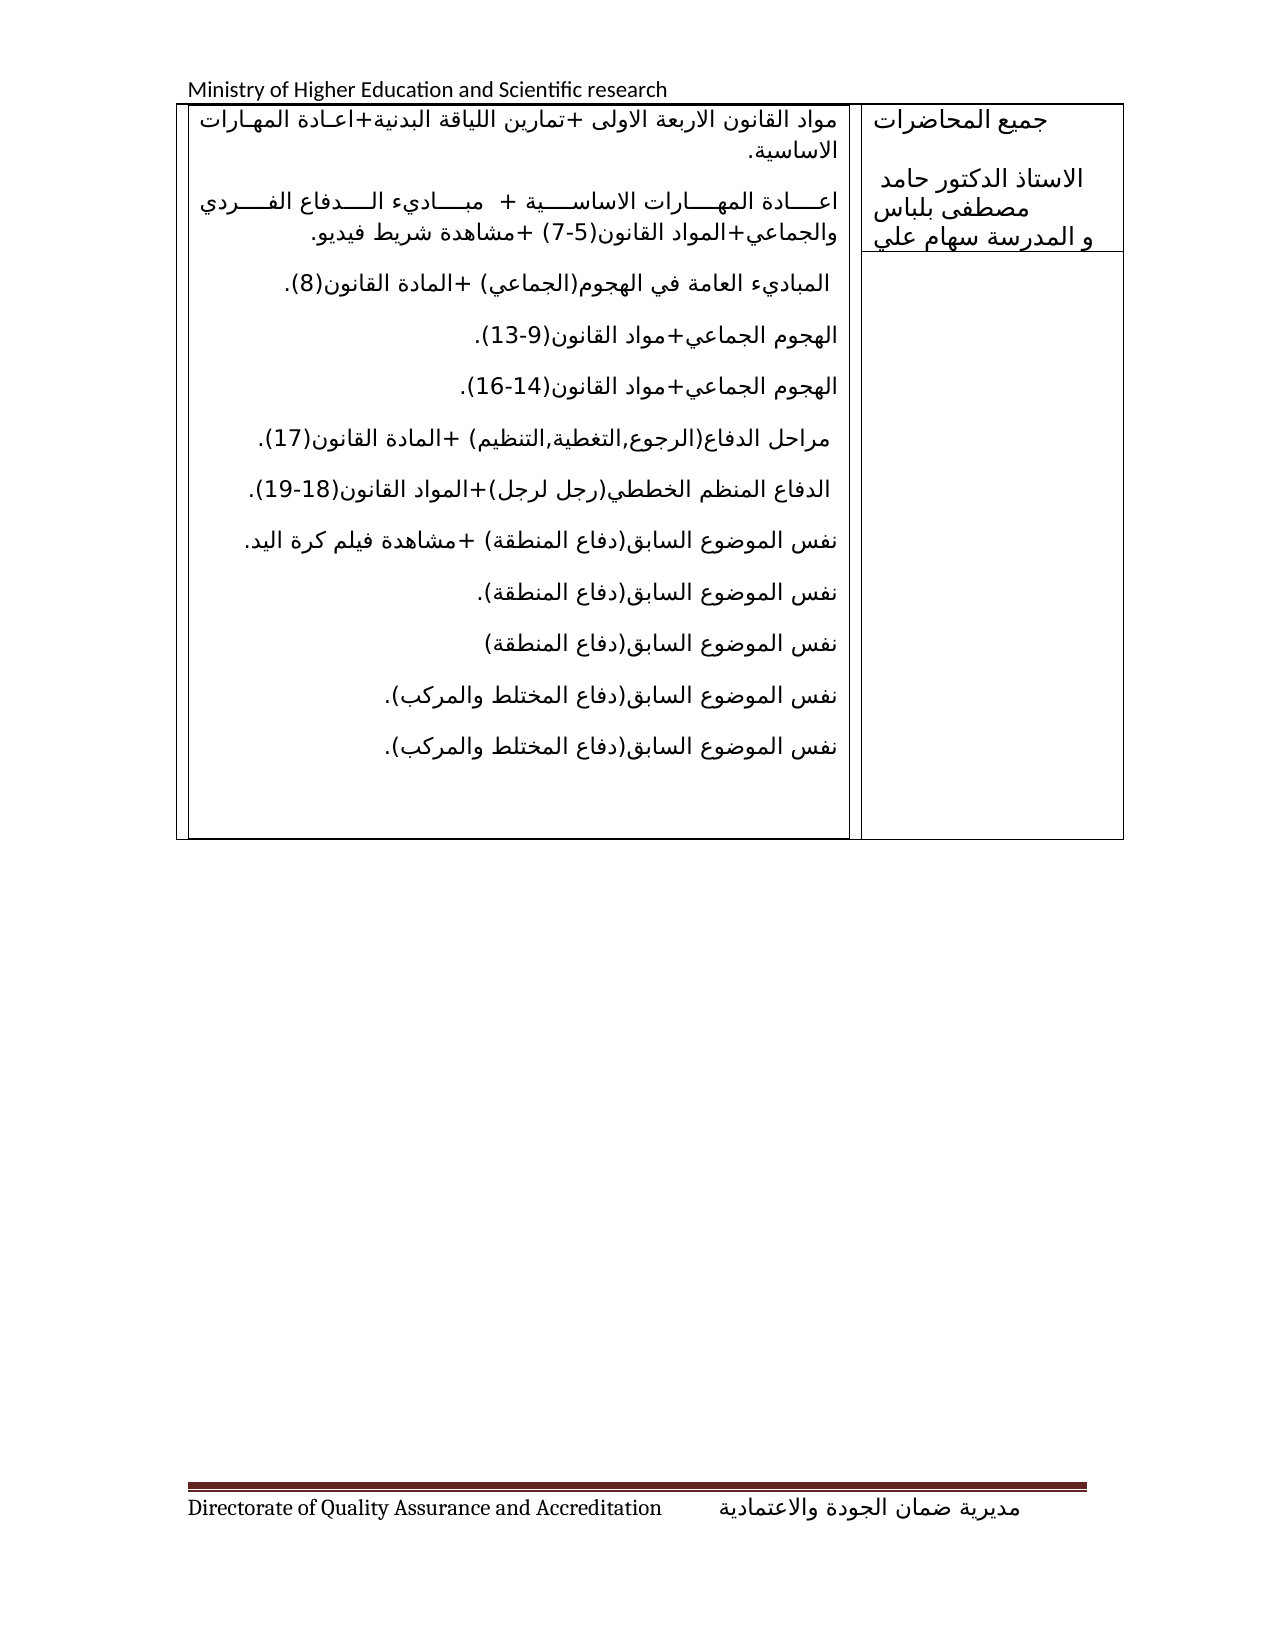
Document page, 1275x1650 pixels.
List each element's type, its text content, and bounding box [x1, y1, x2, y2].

table_cell جميع المحاضرات الاستاذ الدكتور حامد مصطفى بلباس و المدرسة سهام علي [862, 105, 1123, 251]
table_cell [177, 105, 188, 839]
table_cell [862, 252, 1123, 839]
table_cell [189, 106, 849, 838]
table_cell [850, 105, 861, 839]
